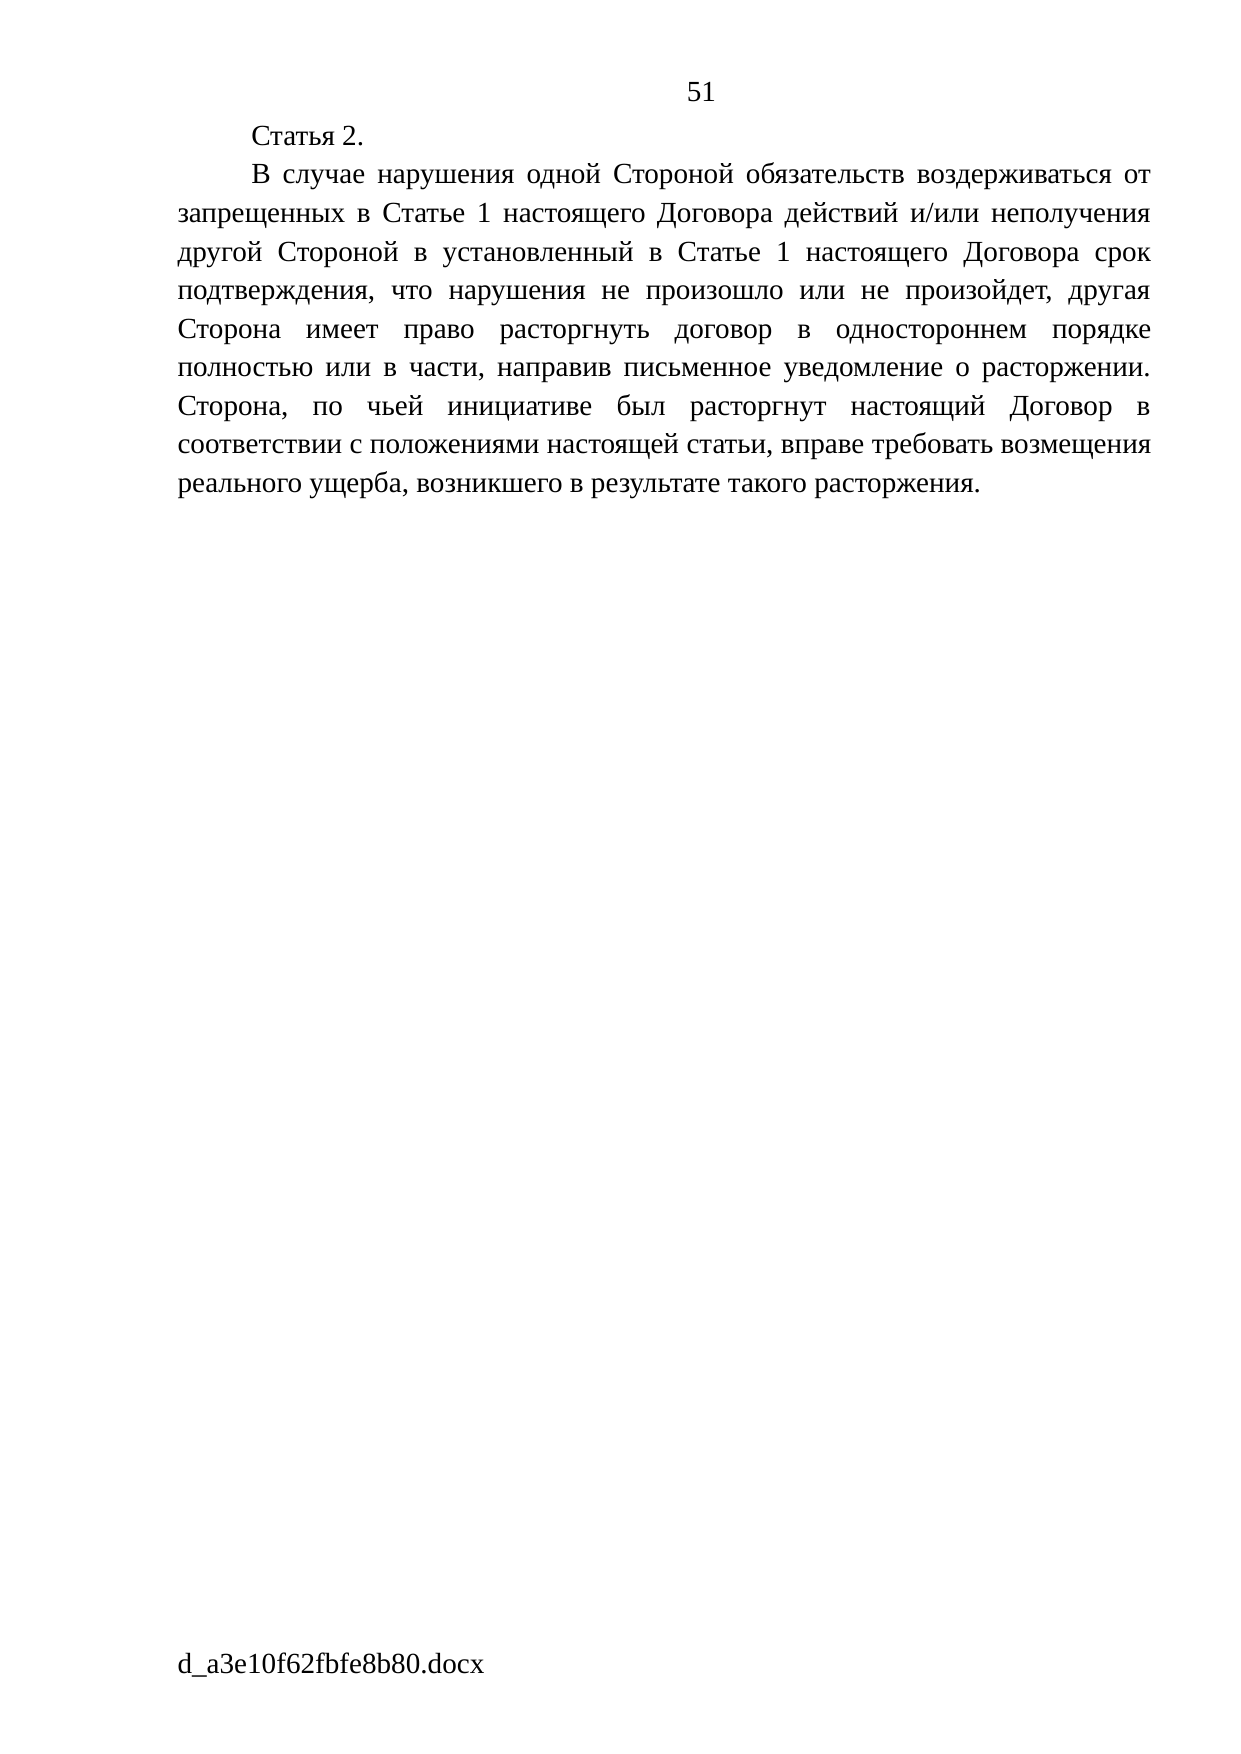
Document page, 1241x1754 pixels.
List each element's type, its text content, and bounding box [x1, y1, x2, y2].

text В случае нарушения одной Стороной обязательств воздерживаться от запрещенных в Статье 1 настоящего Договора действий и/или неполучения другой Стороной в установленный в Статье 1 настоящего Договора срок подтверждения, что нарушения не произошло или не произойдет, другая Сторона имеет право расторгнуть договор в одностороннем порядке полностью или в части, направив письменное уведомление о расторжении. Сторона, по чьей инициативе был расторгнут настоящий Договор в соответствии с положениями настоящей статьи, вправе требовать возмещения реального ущерба, возникшего в результате такого расторжения. [177, 157, 1152, 498]
text Статья 2. [177, 118, 1152, 152]
